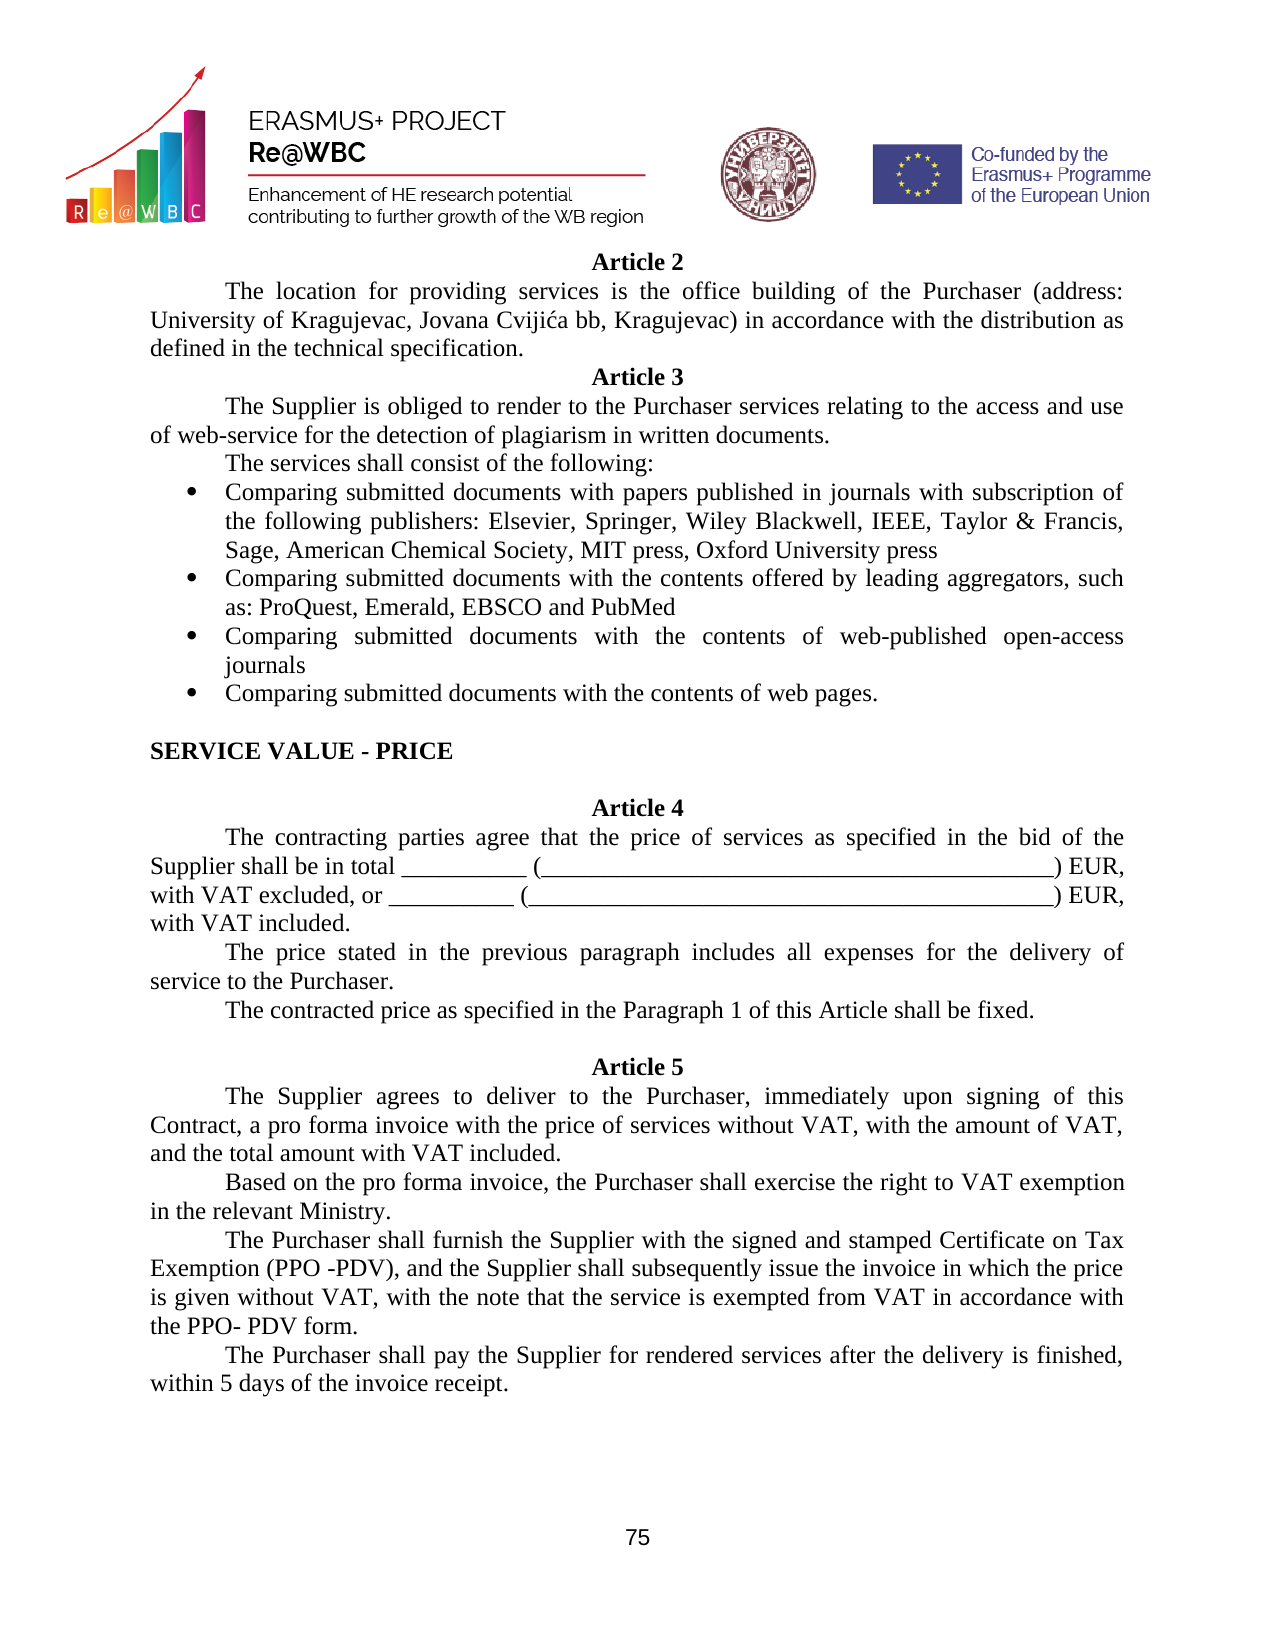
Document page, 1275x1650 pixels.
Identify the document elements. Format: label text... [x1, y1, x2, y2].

text The services shall consist of the following: [150, 448, 1125, 477]
text Article 5 [150, 1052, 1125, 1081]
list Comparing submitted documents with the contents offered by leading aggregators, such as: ProQuest, Emerald, EBSCO and PubMed [187, 563, 1125, 621]
text Article 4 [150, 793, 1125, 822]
list Comparing submitted documents with papers published in journals with subscription of the following publishers: Elsevier, Springer, Wiley Blackwell, IEEE, Taylor & Francis, Sage, American Chemical Society, MIT press, Oxford University press [187, 477, 1125, 563]
text Article 3 [150, 362, 1125, 391]
text Based on the pro forma invoice, the Purchaser shall exercise the right to VAT exemption in the relevant Ministry. [150, 1167, 1125, 1225]
text The contracting parties agree that the price of services as specified in the bid of the Supplier shall be in total __________ (_________________________________________) EUR, with VAT excluded, or __________ (__________________________________________) EUR, with VAT included. [150, 822, 1125, 937]
text The Purchaser shall furnish the Supplier with the signed and stamped Certificate on Tax Exemption (PPO -PDV), and the Supplier shall subsequently issue the invoice in which the price is given without VAT, with the note that the service is exempted from VAT in accordance with the PPO- PDV form. [150, 1225, 1125, 1340]
text Article 2 [150, 247, 1125, 276]
text The price stated in the previous paragraph includes all expenses for the delivery of service to the Purchaser. [150, 937, 1125, 995]
text The location for providing services is the office building of the Purchaser (address: University of Kragujevac, Jovana Cvijića bb, Kragujevac) in accordance with the distribution as defined in the technical specification. [150, 276, 1125, 362]
text The Purchaser shall pay the Supplier for rendered services after the delivery is finished, within 5 days of the invoice receipt. [150, 1340, 1125, 1397]
text The contracted price as specified in the Paragraph 1 of this Article shall be fixed. [150, 995, 1125, 1023]
list Comparing submitted documents with the contents of web pages. [187, 678, 1125, 707]
text SERVICE VALUE - PRICE [150, 736, 1125, 765]
text The Supplier agrees to deliver to the Purchaser, immediately upon signing of this Contract, a pro forma invoice with the price of services without VAT, with the amount of VAT, and the total amount with VAT included. [150, 1081, 1125, 1167]
list Comparing submitted documents with the contents of web-published open-access journals [187, 621, 1125, 678]
text The Supplier is obliged to render to the Purchaser services relating to the access and use of web-service for the detection of plagiarism in written documents. [150, 391, 1125, 448]
picture [57, 60, 1163, 237]
